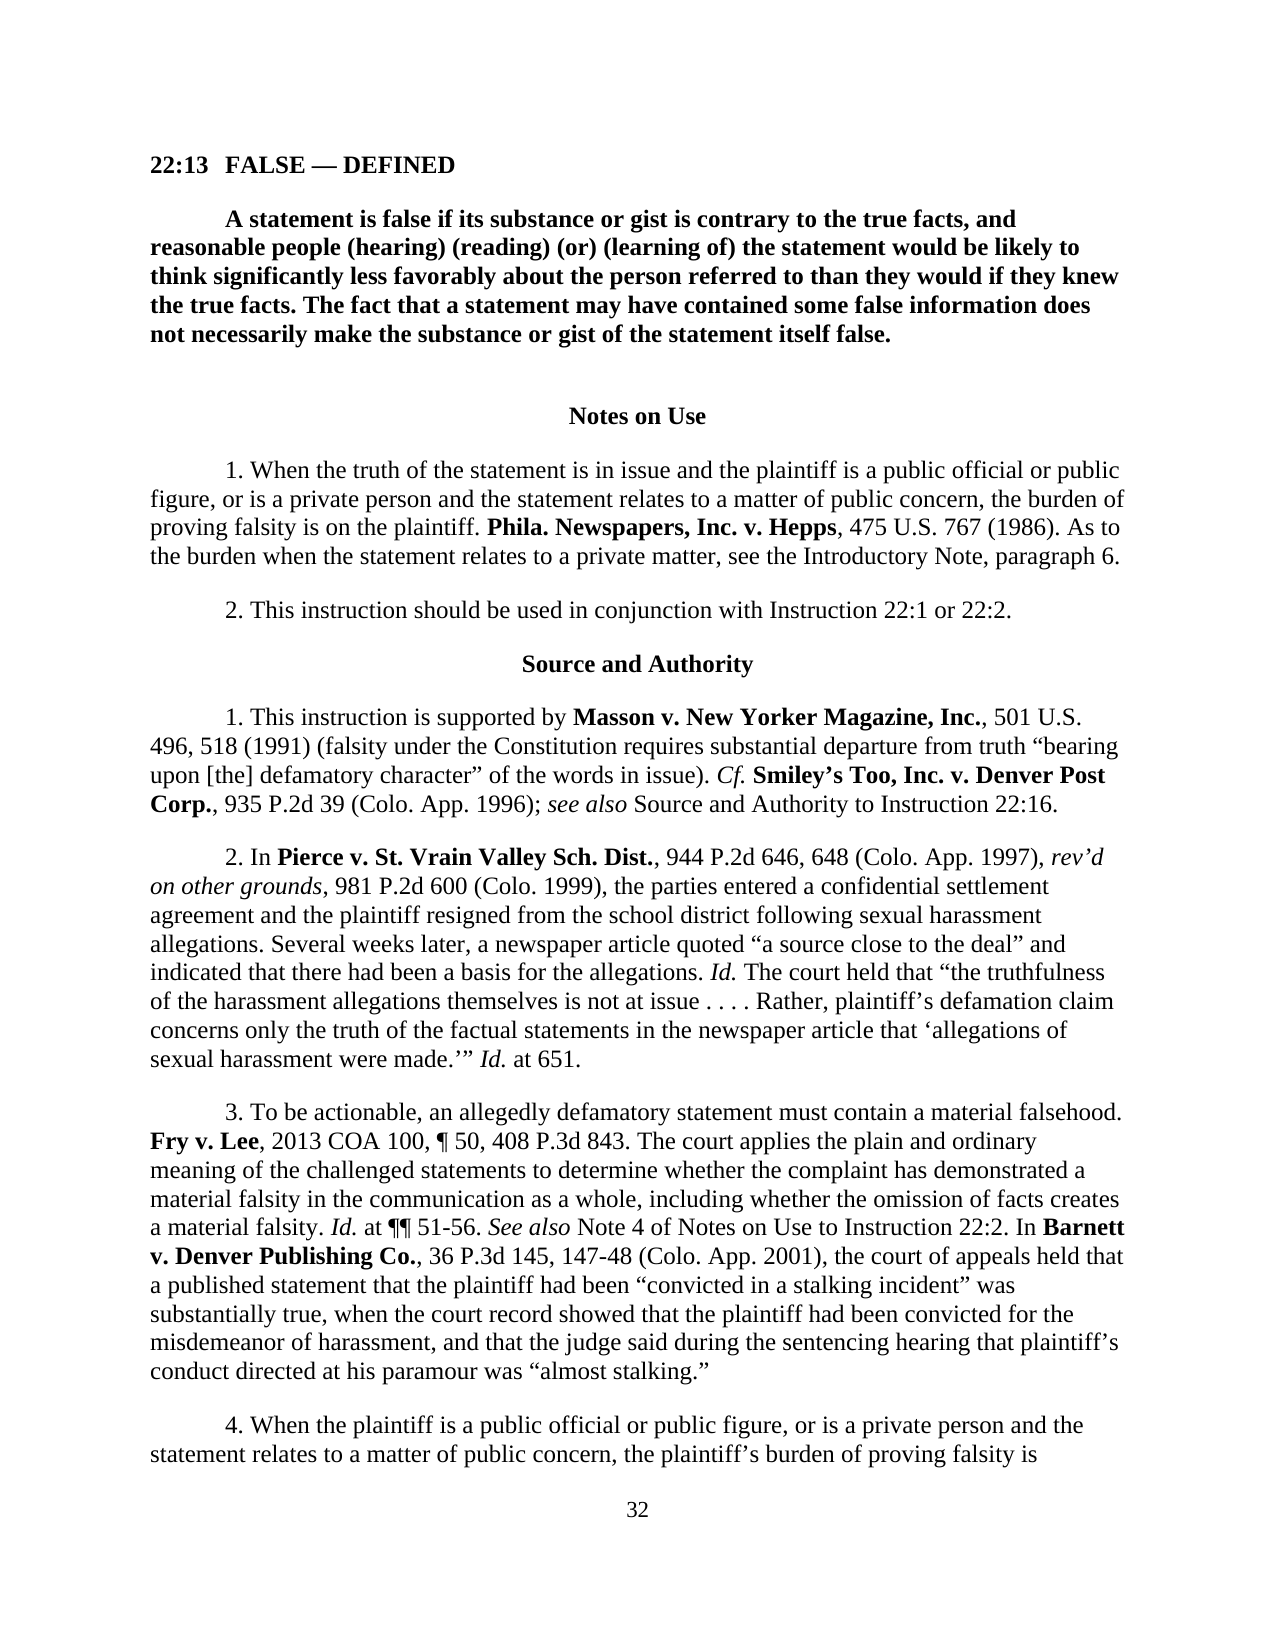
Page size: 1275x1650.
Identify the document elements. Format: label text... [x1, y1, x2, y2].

text 22:13 FALSE — DEFINED [150, 150, 1125, 179]
text 1. This instruction is supportd by Masson v. Nw Yorkr Magazin, Inc., 501 U.S. 496, 518 (1991) (falsity under the Constitution requires substantial departure from truth “bearing upon [the] defamatory character” of the words in issue). Cf. Smiley’s Too, Inc. v. Denver Post Corp., 935 P.2d 39 (Colo. App. 1996); see also Source and Authority to Instruction 22:16. [150, 702, 1125, 817]
text 2. This instruction should be used in conjunction with Instruction 22:1 or 22:2. [150, 595, 1125, 624]
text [150, 1410, 1125, 1467]
text 3. To be actionable, an allegedly defamatory statement must contain a material falsehood. Fry v. Lee, 2013 COA 100, ¶ 50, 408 P.3d 843. The court applies the plain and ordinary meaning of the challenged statements to determine whether the complaint has demonstrated a material falsity in the communication as a whole, including whether the omission of facts creates a material falsity. Id. at ¶¶ 51-56. See also Note 4 of Notes on Use to Instruction 22:2. In Barnett v. Denver Publishing Co., 36 P.3d 145, 147-48 (Colo. App. 2001), the court of appeals held that a published statement that the plaintiff had been “convicted in a stalking incident” was substantially true, when the court record showed that the plaintiff had been convicted for the misdemeanor of harassment, and that the judge said during the sentencing hearing that plaintiff’s conduct directed at his paramour was “almost stalking.” [150, 1097, 1125, 1385]
text Source and Authority [150, 649, 1125, 677]
text 2. In Pierce v. Vrain Valley Sch. Dist., 944 P.2d 646, 648 (Colo. App. 1997), rv’d on othr grounds, 981 P.2d 600 (Colo. 1999), the parties entered a confidential settlement agreement and the plaintiff resigned from the school district following sexual harassment allegations. Several weeks later, a newspaper article quoted “a source close to the deal” and indicated that there had been a basis for the allegations. Id. The court held that “the truthfulness of the harassment allegations themselves is not at issue . . . . Rather, plaintiff’s defamation claim concerns only the truth of the factual statements in the newspaper article that ‘allegations of sexual harassment were made.’” Id. at 651. [150, 842, 1125, 1072]
text A statement is false if its substance or gist is contrary to the true facts, and reasonable people (hearing) (reading) (or) (learning of) the statement would be likely to think significantly less favorably about the person referred to than they would if they knew the true facts. The fact that a statement may have contained some false information does not necessarily make the substance or gist of the statement itself false. [150, 204, 1125, 347]
text Notes on Use [150, 401, 1125, 430]
text 1. Whn th truth of th statmnt is in issu and th plaintiff is a public official or public figur, or is a privat prson and th statmnt rlats to a mattr of public concrn, th burdn of proving falsity is on th plaintiff. Phila. Newspapers, Inc. v. Hepps, 475 U.S. 767 (1986). As to the burden when the statement relates to a private matter, see the Introductory Note, paragraph 6. [150, 455, 1125, 570]
